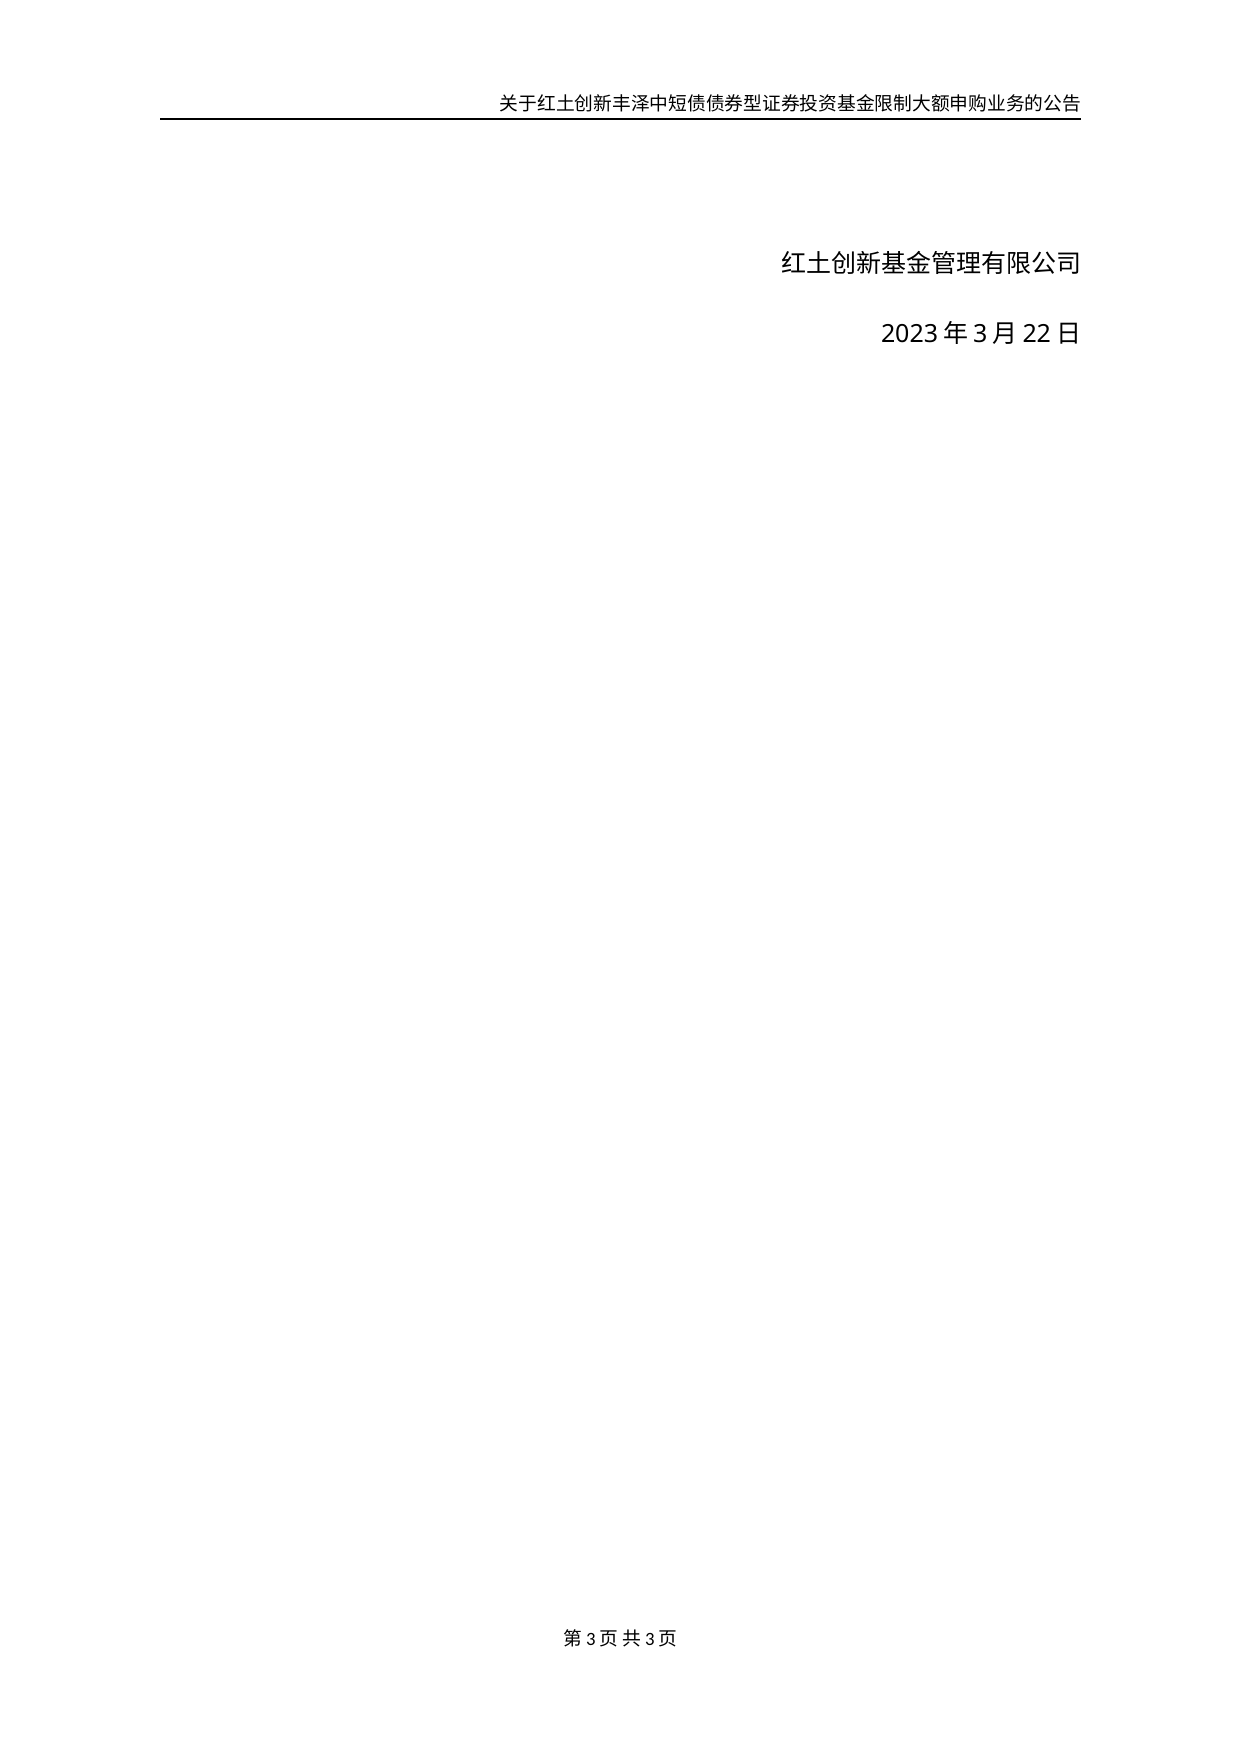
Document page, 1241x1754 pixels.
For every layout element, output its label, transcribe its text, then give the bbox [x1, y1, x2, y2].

text 红土创新基金管理有限公司 [159, 229, 1081, 294]
text 2023年3月22日 [159, 299, 1081, 364]
